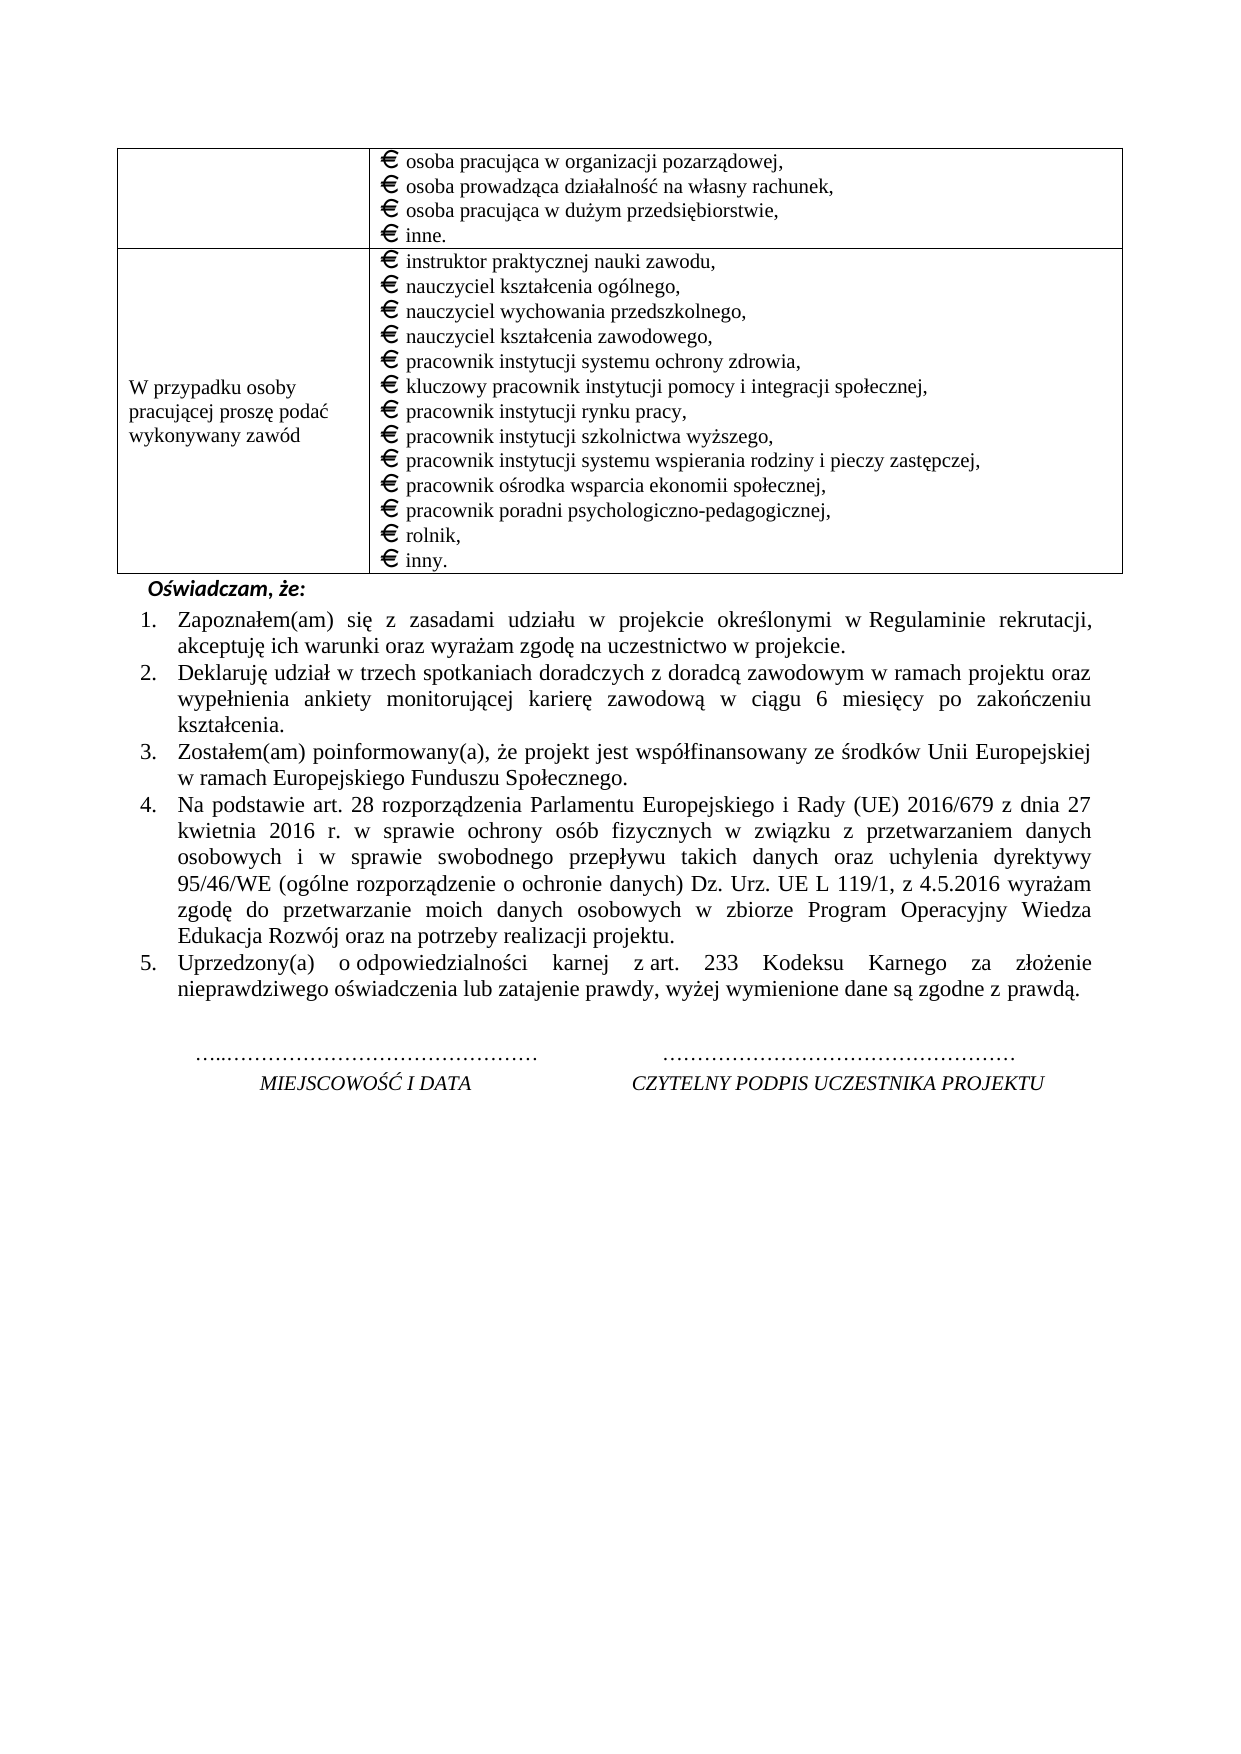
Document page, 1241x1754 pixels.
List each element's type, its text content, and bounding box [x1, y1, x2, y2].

table_header …..……………………………………… [148, 1041, 585, 1071]
list Na podstawie art. 28 rozporządzenia Parlamentu Europejskiego i Rady (UE) 2016/679 z dnia 27 kwietnia 2016 r. w sprawie ochrony osób fizycznych w związku z przetwarzaniem danych osobowych i w sprawie swobodnego przepływu takich danych oraz uchylenia dyrektywy 95/46/WE (ogólne rozporządzenie o ochronie danych) Dz. Urz. UE L 119/1, z 4.5.2016 wyrażam zgodę do przetwarzanie moich danych osobowych w zbiorze Program Operacyjny Wiedza Edukacja Rozwój oraz na potrzeby realizacji projektu. [140, 791, 1093, 949]
list Deklaruję udział w trzech spotkaniach doradczych z doradcą zawodowym w ramach projektu oraz wypełnienia ankiety monitorującej karierę zawodową w ciągu 6 miesięcy po zakończeniu kształcenia. [140, 659, 1093, 738]
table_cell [370, 149, 1122, 248]
table_cell CZYTELNY PODPIS UCZESTNIKA PROJEKTU [585, 1071, 1093, 1102]
list Zapoznałem(am) się z zasadami udziału w projekcie określonymi w Regulaminie rekrutacji, akceptuję ich warunki oraz wyrażam zgodę na uczestnictwo w projekcie. [140, 606, 1093, 659]
table_cell instruktor praktycznej nauki zawodu, nauczyciel kształcenia ogólnego, nauczyciel wychowania przedszkolnego, nauczyciel kształcenia zawodowego, pracownik instytucji systemu ochrony zdrowia, kluczowy pracownik instytucji pomocy i integracji społecznej, pracownik instytucji rynku pracy, pracownik instytucji szkolnictwa wyższego, pracownik instytucji systemu wspierania rodziny i pieczy zastępczej, pracownik ośrodka wsparcia ekonomii społecznej, pracownik poradni psychologiczno-pedagogicznej, rolnik, inny. [370, 249, 1122, 573]
list Uprzedzony(a) o odpowiedzialności karnej z art. 233 Kodeksu Karnego za złożenie nieprawdziwego oświadczenia lub zatajenie prawdy, wyżej wymienione dane są zgodne z prawdą. [140, 949, 1093, 1001]
table_header …………………………………………… [585, 1041, 1093, 1071]
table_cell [118, 149, 369, 248]
list Zostałem(am) poinformowany(a), że projekt jest współfinansowany ze środków Unii Europejskiej w ramach Europejskiego Funduszu Społecznego. [140, 738, 1093, 791]
table_cell MIEJSCOWOŚĆ I DATA [148, 1071, 585, 1102]
text Oświadczam, że: [148, 574, 1093, 602]
table_cell W przypadku osoby pracującej proszę podać wykonywany zawód [118, 249, 369, 573]
